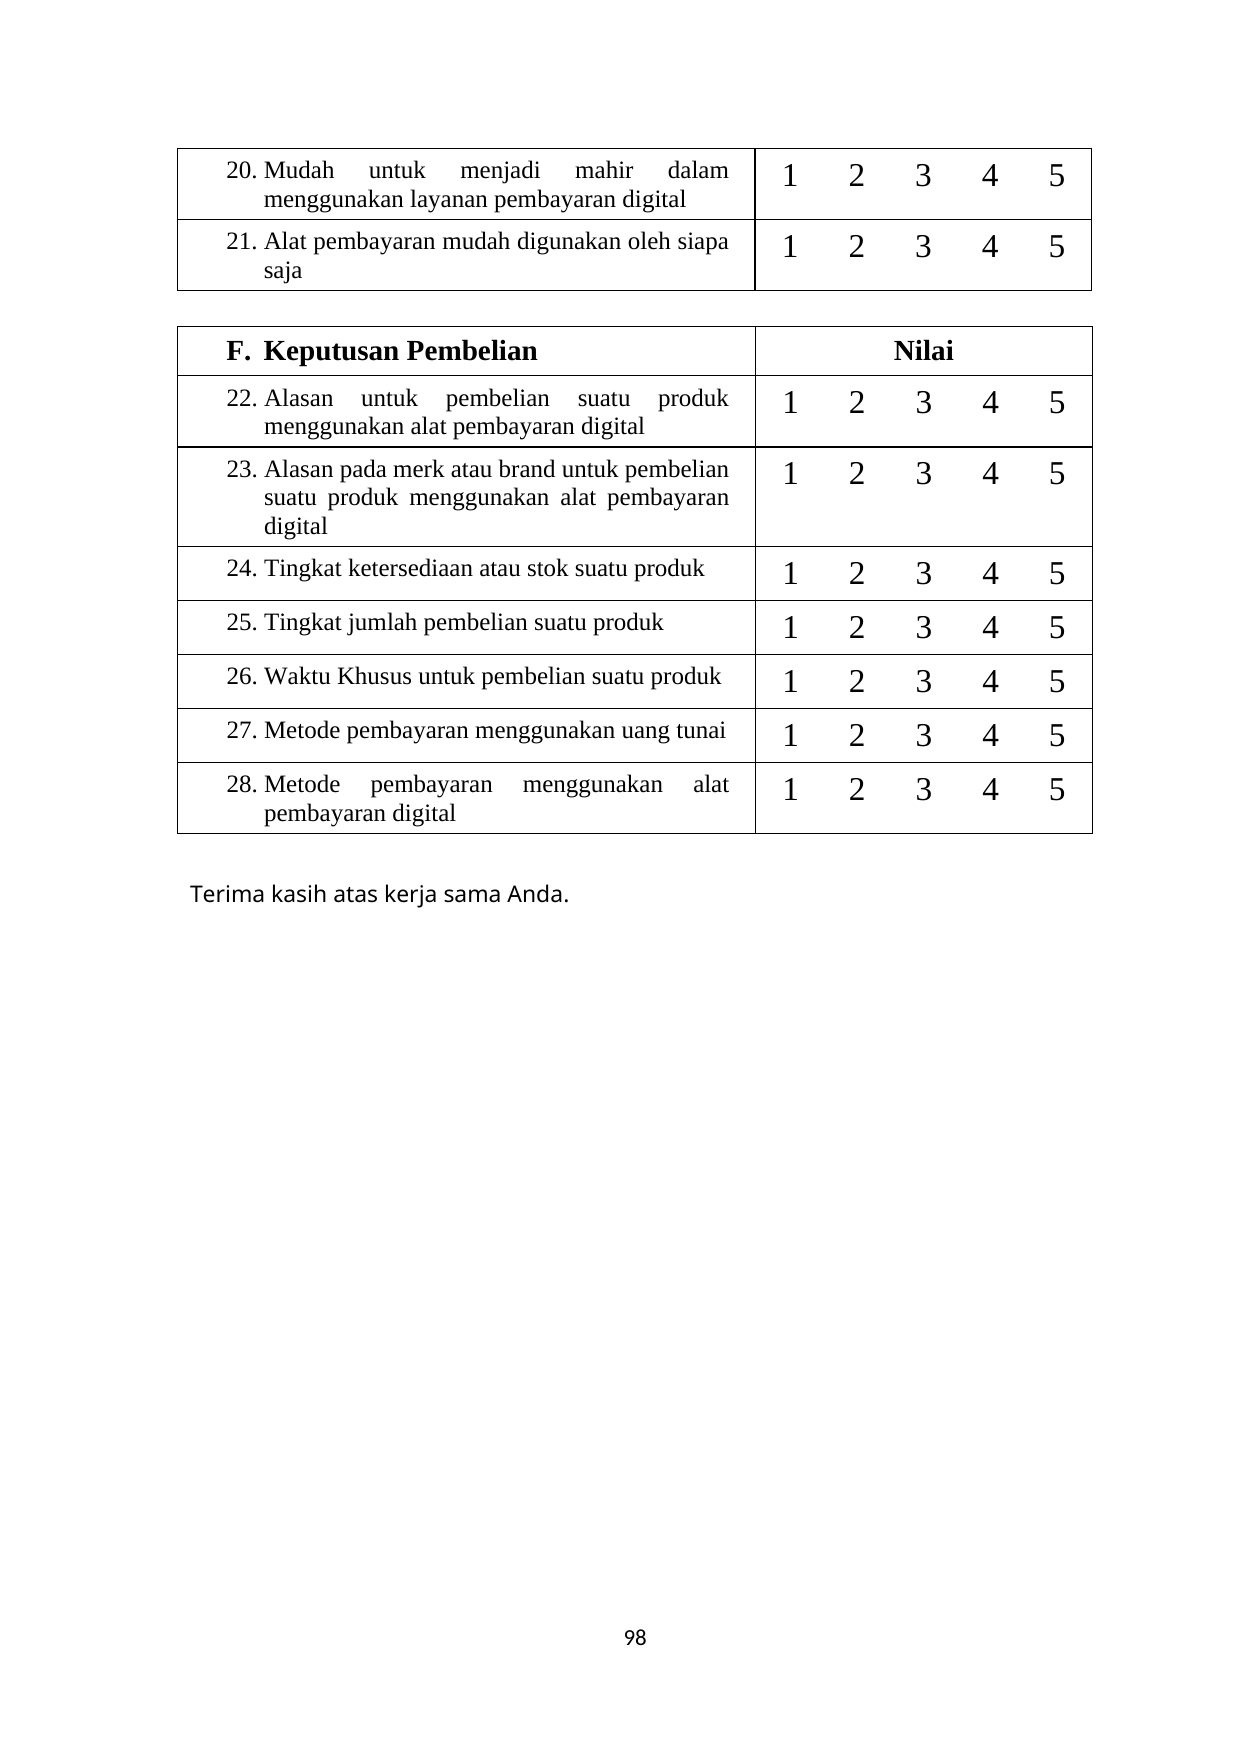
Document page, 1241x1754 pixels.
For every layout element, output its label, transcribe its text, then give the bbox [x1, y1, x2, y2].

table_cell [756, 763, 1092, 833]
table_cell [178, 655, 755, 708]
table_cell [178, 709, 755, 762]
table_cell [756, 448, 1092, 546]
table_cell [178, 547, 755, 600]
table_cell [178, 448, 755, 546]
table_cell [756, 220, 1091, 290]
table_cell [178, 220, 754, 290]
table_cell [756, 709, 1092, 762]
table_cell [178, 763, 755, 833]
text Terima kasih atas kerja sama Anda. [190, 878, 1092, 909]
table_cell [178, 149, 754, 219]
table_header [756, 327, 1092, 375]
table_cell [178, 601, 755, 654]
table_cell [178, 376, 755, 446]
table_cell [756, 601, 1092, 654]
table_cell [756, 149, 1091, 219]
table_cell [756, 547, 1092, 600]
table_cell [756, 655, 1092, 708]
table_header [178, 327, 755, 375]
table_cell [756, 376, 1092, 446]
